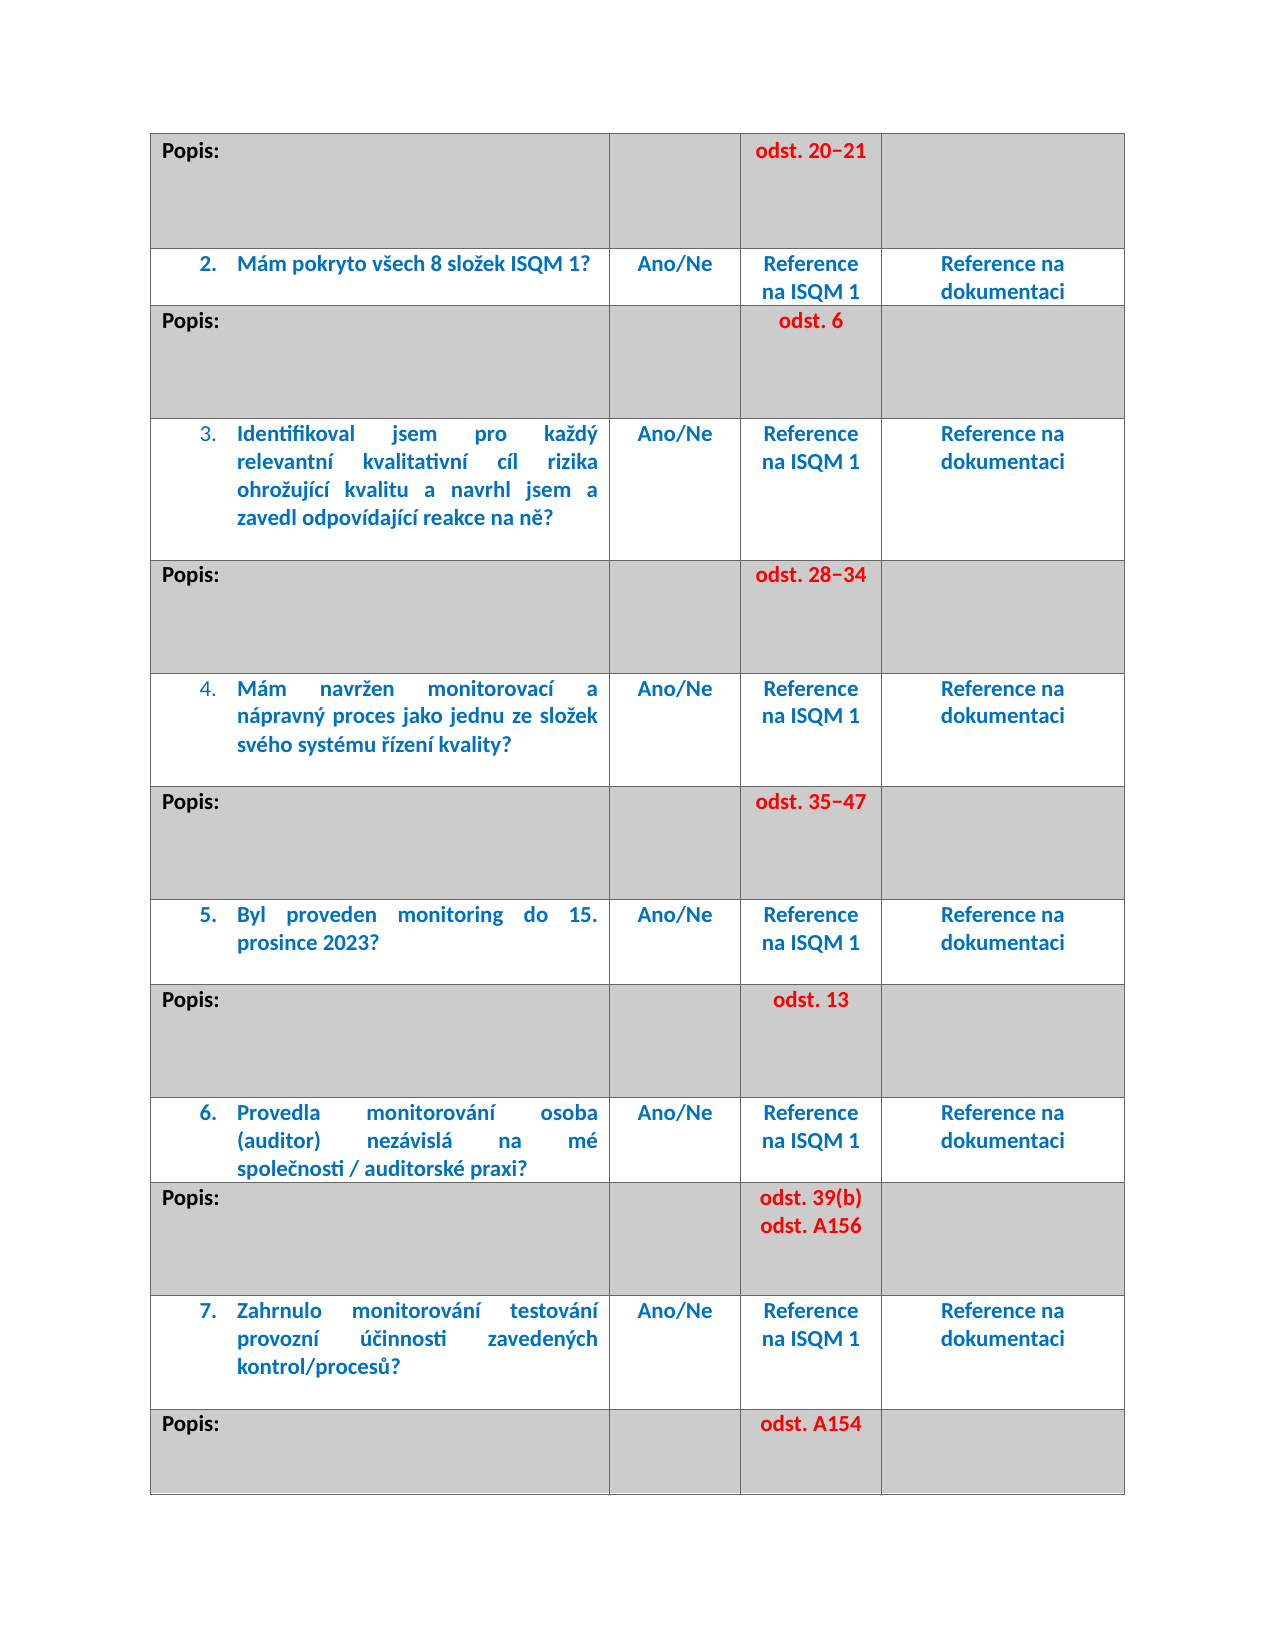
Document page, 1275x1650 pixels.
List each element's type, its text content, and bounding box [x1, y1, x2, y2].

table_cell Reference na dokumentaci [882, 1296, 1124, 1408]
table_cell Reference na dokumentaci [882, 900, 1124, 984]
table_cell Reference na dokumentaci [882, 1098, 1124, 1182]
table_cell [882, 306, 1124, 418]
table_cell [882, 1410, 1124, 1493]
table_cell Reference na ISQM 1 [741, 1296, 881, 1408]
table_cell Ano/Ne [610, 1098, 740, 1182]
table_cell odst. 39(b) odst. A156 [741, 1183, 881, 1295]
table_cell Popis: [151, 1410, 609, 1493]
table_cell Provedla monitorování osoba (auditor) nezávislá na mé společnosti / auditorské praxi? [151, 1098, 609, 1182]
table_cell Reference na ISQM 1 [741, 249, 881, 305]
table_cell odst. 28−34 [741, 561, 881, 673]
table_cell Ano/Ne [610, 419, 740, 559]
table_cell [882, 787, 1124, 899]
table_cell Reference na ISQM 1 [741, 674, 881, 786]
table_cell [882, 1183, 1124, 1295]
table_cell odst. A154 [741, 1410, 881, 1493]
table_cell Reference na ISQM 1 [741, 900, 881, 984]
table_cell Reference na dokumentaci [882, 674, 1124, 786]
table_cell [610, 787, 740, 899]
table_cell odst. 6 [741, 306, 881, 418]
table_cell Reference na ISQM 1 [741, 1098, 881, 1182]
table_cell [610, 1183, 740, 1295]
table_cell Ano/Ne [610, 249, 740, 305]
table_cell Reference na dokumentaci [882, 419, 1124, 559]
table_cell Mám pokryto všech 8 složek ISQM 1? [151, 249, 609, 305]
table_cell [882, 985, 1124, 1097]
table_cell [610, 561, 740, 673]
table_cell Popis: [151, 306, 609, 418]
table_cell Popis: [151, 561, 609, 673]
table_cell [610, 306, 740, 418]
table_cell Reference na ISQM 1 [741, 419, 881, 559]
table_cell Identifikoval jsem pro každý relevantní kvalitativní cíl rizika ohrožující kvalitu a navrhl jsem a zavedl odpovídající reakce na ně? [151, 419, 609, 559]
table_cell [882, 561, 1124, 673]
table_cell Popis: [151, 1183, 609, 1295]
table_cell odst. 20−21 [741, 134, 881, 248]
table_cell Ano/Ne [610, 674, 740, 786]
table_cell Popis: [151, 985, 609, 1097]
table_cell odst. 35−47 [741, 787, 881, 899]
table_cell Ano/Ne [610, 1296, 740, 1408]
table_cell Mám navržen monitorovací a nápravný proces jako jednu ze složek svého systému řízení kvality? [151, 674, 609, 786]
table_cell [610, 134, 740, 248]
table_cell [610, 1410, 740, 1493]
table_cell Popis: [151, 134, 609, 248]
table_cell Popis: [151, 787, 609, 899]
table_cell Zahrnulo monitorování testování provozní účinnosti zavedených kontrol/procesů? [151, 1296, 609, 1408]
table_cell Reference na dokumentaci [882, 249, 1124, 305]
table_cell Byl proveden monitoring do 15. prosince 2023? [151, 900, 609, 984]
table_cell [882, 134, 1124, 248]
table_cell odst. 13 [741, 985, 881, 1097]
table_cell Ano/Ne [610, 900, 740, 984]
table_cell [610, 985, 740, 1097]
